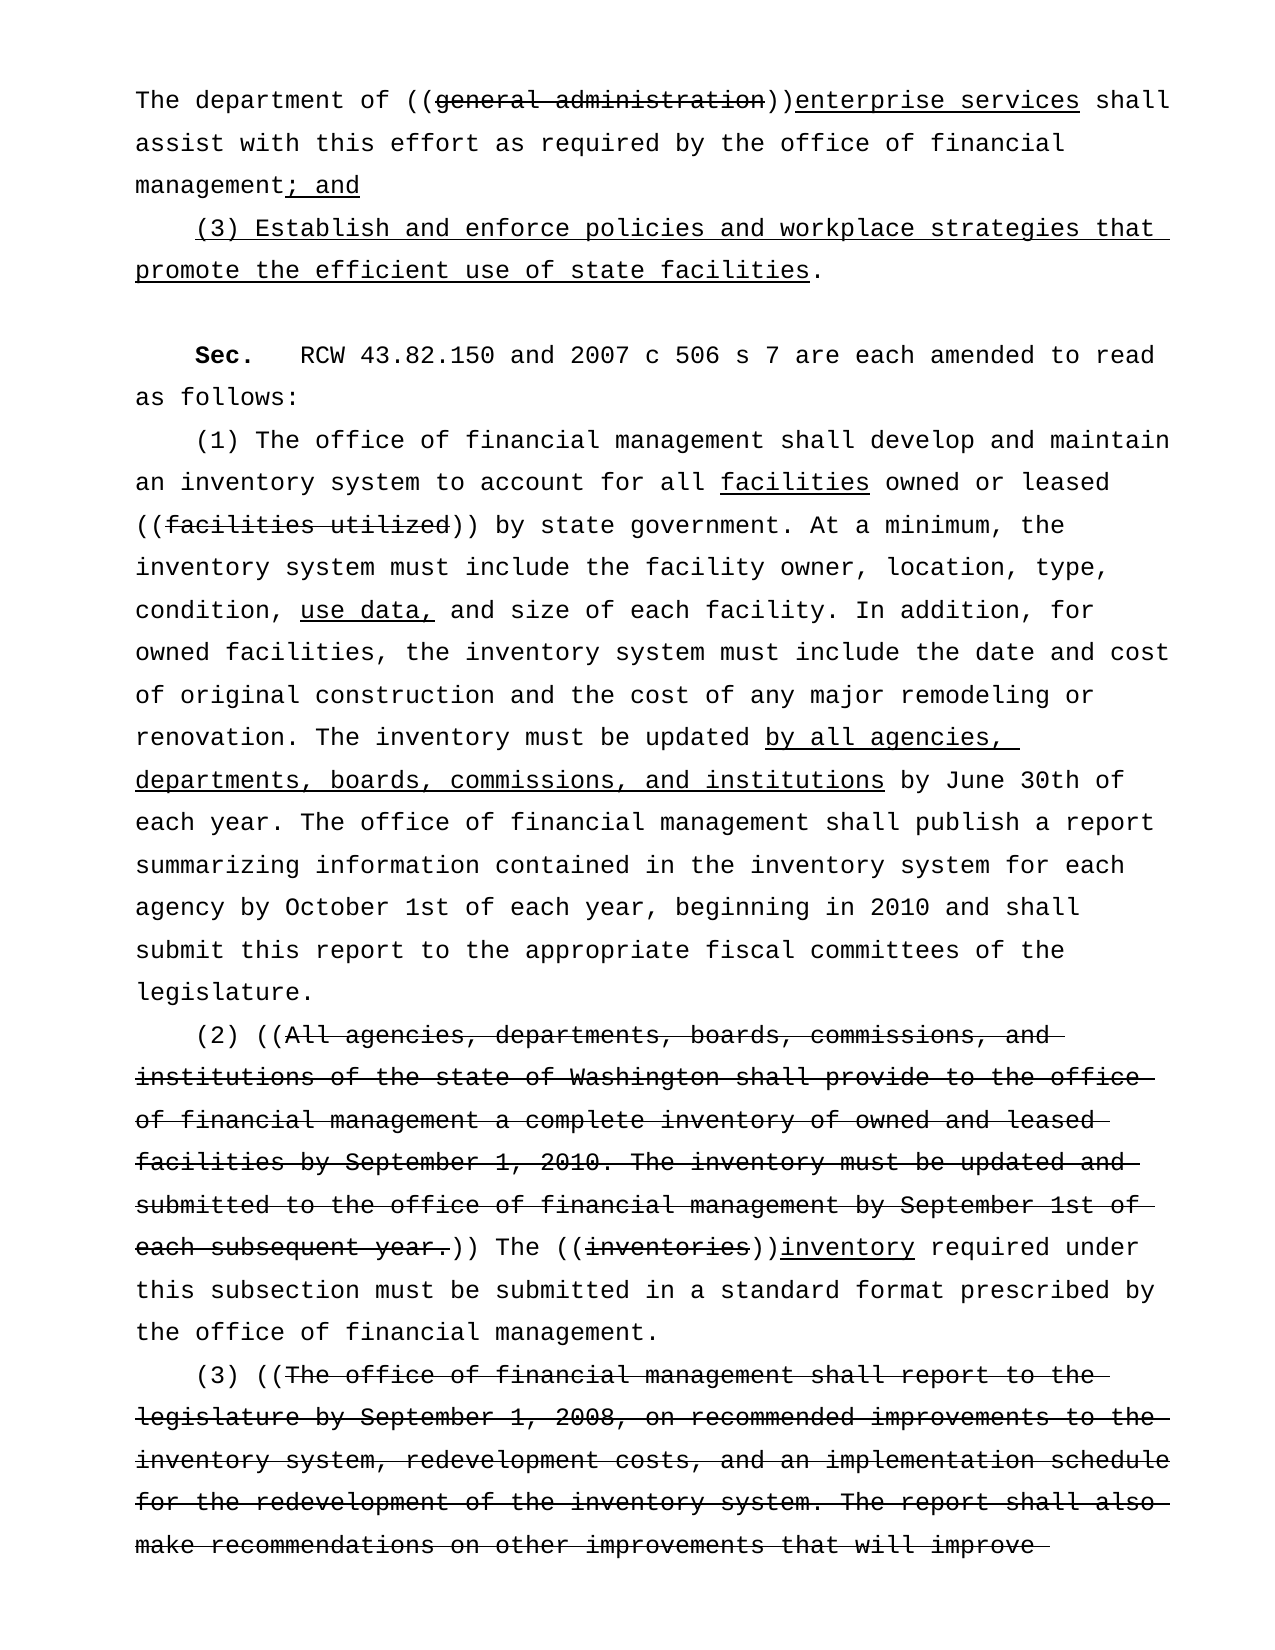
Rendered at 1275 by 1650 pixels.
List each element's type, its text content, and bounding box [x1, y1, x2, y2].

text Sec. RCW 43.82.150 and 2007 c 506 s 7 are each amended to read as follows: [135, 329, 1170, 414]
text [135, 1505, 1170, 1562]
text (3) Establish and enforce policies and workplace strategies that promote the efficient use of state facilities. [135, 202, 1170, 287]
text (1) The office of financial management shall develop and maintain an inventory system to account for all facilities owned or leased ((facilities utilized)) by state government. At a minimum, the inventory system must include the facility owner, location, type, condition, use data, and size of each facility. In addition, for owned facilities, the inventory system must include the date and cost of original construction and the cost of any major remodeling or renovation. The inventory must be updated by all agencies, departments, boards, commissions, and institutions by June 30th of each year. The office of financial management shall publish a report summarizing information contained in the inventory system for each agency by October 1st of each year, beginning in 2010 and shall submit this report to the appropriate fiscal committees of the legislature. [135, 414, 1170, 1009]
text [135, 75, 1170, 202]
text (2) ((All agencies, departments, boards, commissions, and institutions of the state of Washington shall provide to the office of financial management a complete inventory of owned and leased facilities by September 1, 2010. The inventory must be updated and submitted to the office of financial management by September 1st of each subsequent year.)) The ((inventories))inventory required under this subsection must be submitted in a standard format prescribed by the office of financial management. [135, 1009, 1170, 1349]
